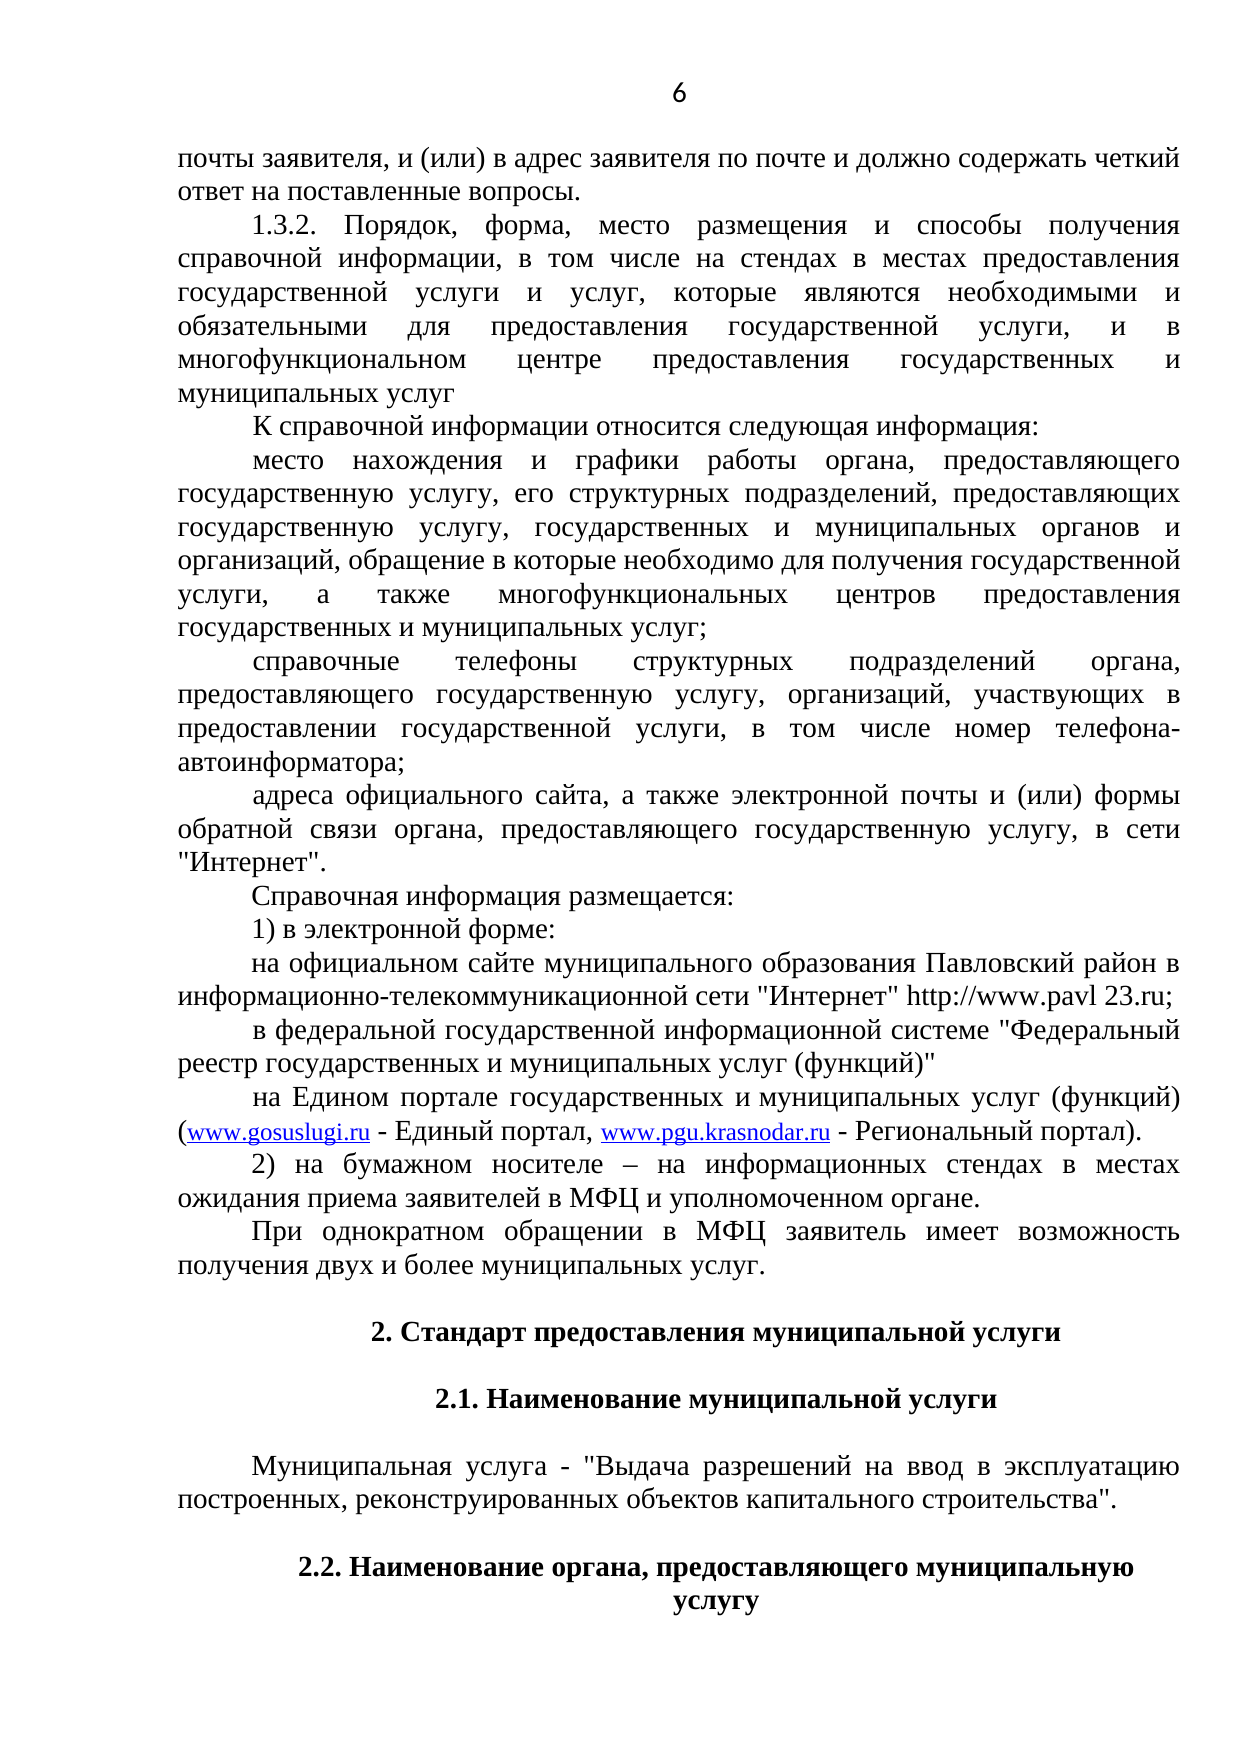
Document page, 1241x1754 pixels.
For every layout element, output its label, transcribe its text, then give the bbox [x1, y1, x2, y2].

text 2.2. Наименование органа, предоставляющего муниципальную [177, 1549, 1181, 1582]
text Муниципальная услуга - "Выдача разрешений на ввод в эксплуатацию построенных, реконструированных объектов капитального строительства". [177, 1448, 1181, 1515]
text услугу [177, 1582, 1181, 1616]
text в федеральной государственной информационной системе "Федеральный реестр государственных и муниципальных услуг (функций)" [177, 1012, 1181, 1079]
text 1) в электронной форме: [177, 911, 1181, 945]
text 2) на бумажном носителе – на информационных стендах в местах ожидания приема заявителей в МФЦ и уполномоченном органе. [177, 1146, 1181, 1213]
text место нахождения и графики работы органа, предоставляющего государственную услугу, его структурных подразделений, предоставляющих государственную услугу, государственных и муниципальных органов и организаций, обращение в которые необходимо для получения государственной услуги, а также многофункциональных центров предоставления государственных и муниципальных услуг; [177, 442, 1181, 643]
text на Едином портале государственных и муниципальных услуг (функций) (www.gosuslugi.ru - Единый портал, www.pgu.krasnodar.ru - Региональный портал). [177, 1079, 1181, 1146]
text на официальном сайте муниципального образования Павловский район в информационно-телекоммуникационной сети "Интернет" http://www.pavl 23.ru; [177, 945, 1181, 1012]
text 1.3.2. Порядок, форма, место размещения и способы получения справочной информации, в том числе на стендах в местах предоставления государственной услуги и услуг, которые являются необходимыми и обязательными для предоставления государственной услуги, и в многофункциональном центре предоставления государственных и муниципальных услуг [177, 207, 1181, 408]
text К справочной информации относится следующая информация: [177, 408, 1181, 442]
text адреса официального сайта, а также электронной почты и (или) формы обратной связи органа, предоставляющего государственную услугу, в сети "Интернет". [177, 777, 1181, 878]
text справочные телефоны структурных подразделений органа, предоставляющего государственную услугу, организаций, участвующих в предоставлении государственной услуги, в том числе номер телефона-автоинформатора; [177, 643, 1181, 777]
text Справочная информация размещается: [177, 878, 1181, 911]
text При однократном обращении в МФЦ заявитель имеет возможность получения двух и более муниципальных услуг. [177, 1213, 1181, 1280]
text 2. Стандарт предоставления муниципальной услуги [177, 1314, 1181, 1347]
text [177, 140, 1181, 207]
text 2.1. Наименование муниципальной услуги [177, 1381, 1181, 1414]
